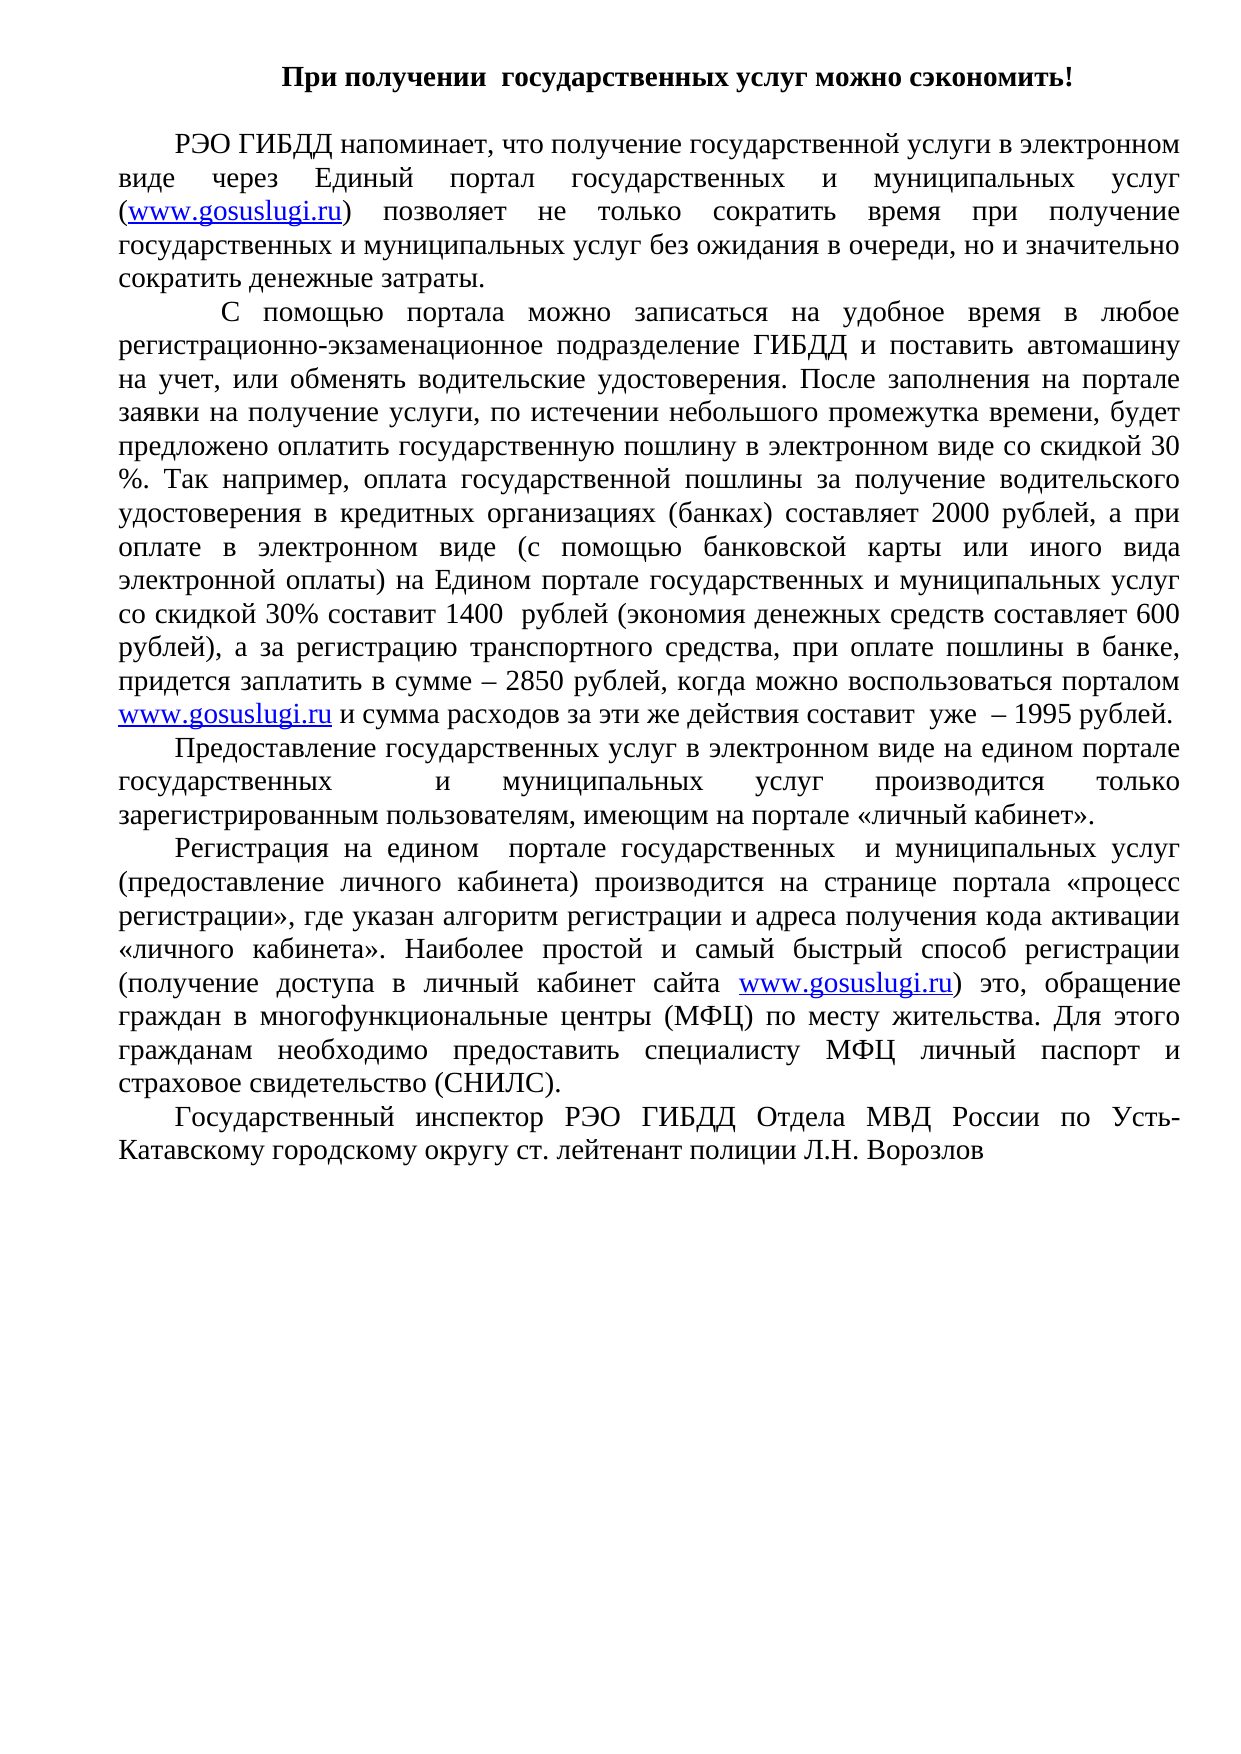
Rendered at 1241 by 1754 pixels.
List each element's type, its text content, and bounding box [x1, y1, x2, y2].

text Регистрация на едином портале государственных и муниципальных услуг (предоставление личного кабинета) производится на странице портала «процесс регистрации», где указан алгоритм регистрации и адреса получения кода активации «личного кабинета». Наиболее простой и самый быстрый способ регистрации (получение доступа в личный кабинет сайта www.gosuslugi.ru) это, обращение граждан в многофункциональные центры (МФЦ) по месту жительства. Для этого гражданам необходимо предоставить специалисту МФЦ личный паспорт и страховое свидетельство (СНИЛС). [118, 831, 1181, 1099]
text Предоставление государственных услуг в электронном виде на едином портале государственных и муниципальных услуг производится только зарегистрированным пользователям, имеющим на портале «личный кабинет». [118, 730, 1181, 831]
text При получении государственных услуг можно сэкономить! [118, 59, 1181, 93]
text С помощью портала можно записаться на удобное время в любое регистрационно-экзаменационное подразделение ГИБДД и поставить автомашину на учет, или обменять водительские удостоверения. После заполнения на портале заявки на получение услуги, по истечении небольшого промежутка времени, будет предложено оплатить государственную пошлину в электронном виде со скидкой 30 %. Так например, оплата государственной пошлины за получение водительского удостоверения в кредитных организациях (банках) составляет 2000 рублей, а при оплате в электронном виде (с помощью банковской карты или иного вида электронной оплаты) на Едином портале государственных и муниципальных услуг со скидкой 30% составит 1400 рублей (экономия денежных средств составляет 600 рублей), а за регистрацию транспортного средства, при оплате пошлины в банке, придется заплатить в сумме – 2850 рублей, когда можно воспользоваться порталом www.gosuslugi.ru и сумма расходов за эти же действия составит уже – 1995 рублей. [118, 294, 1181, 730]
text РЭО ГИБДД напоминает, что получение государственной услуги в электронном виде через Единый портал государственных и муниципальных услуг (www.gosuslugi.ru) позволяет не только сократить время при получение государственных и муниципальных услуг без ожидания в очереди, но и значительно сократить денежные затраты. [118, 126, 1181, 294]
text Государственный инспектор РЭО ГИБДД Отдела МВД России по Усть-Катавскому городскому округу ст. лейтенант полиции Л.Н. Ворозлов [118, 1099, 1181, 1166]
